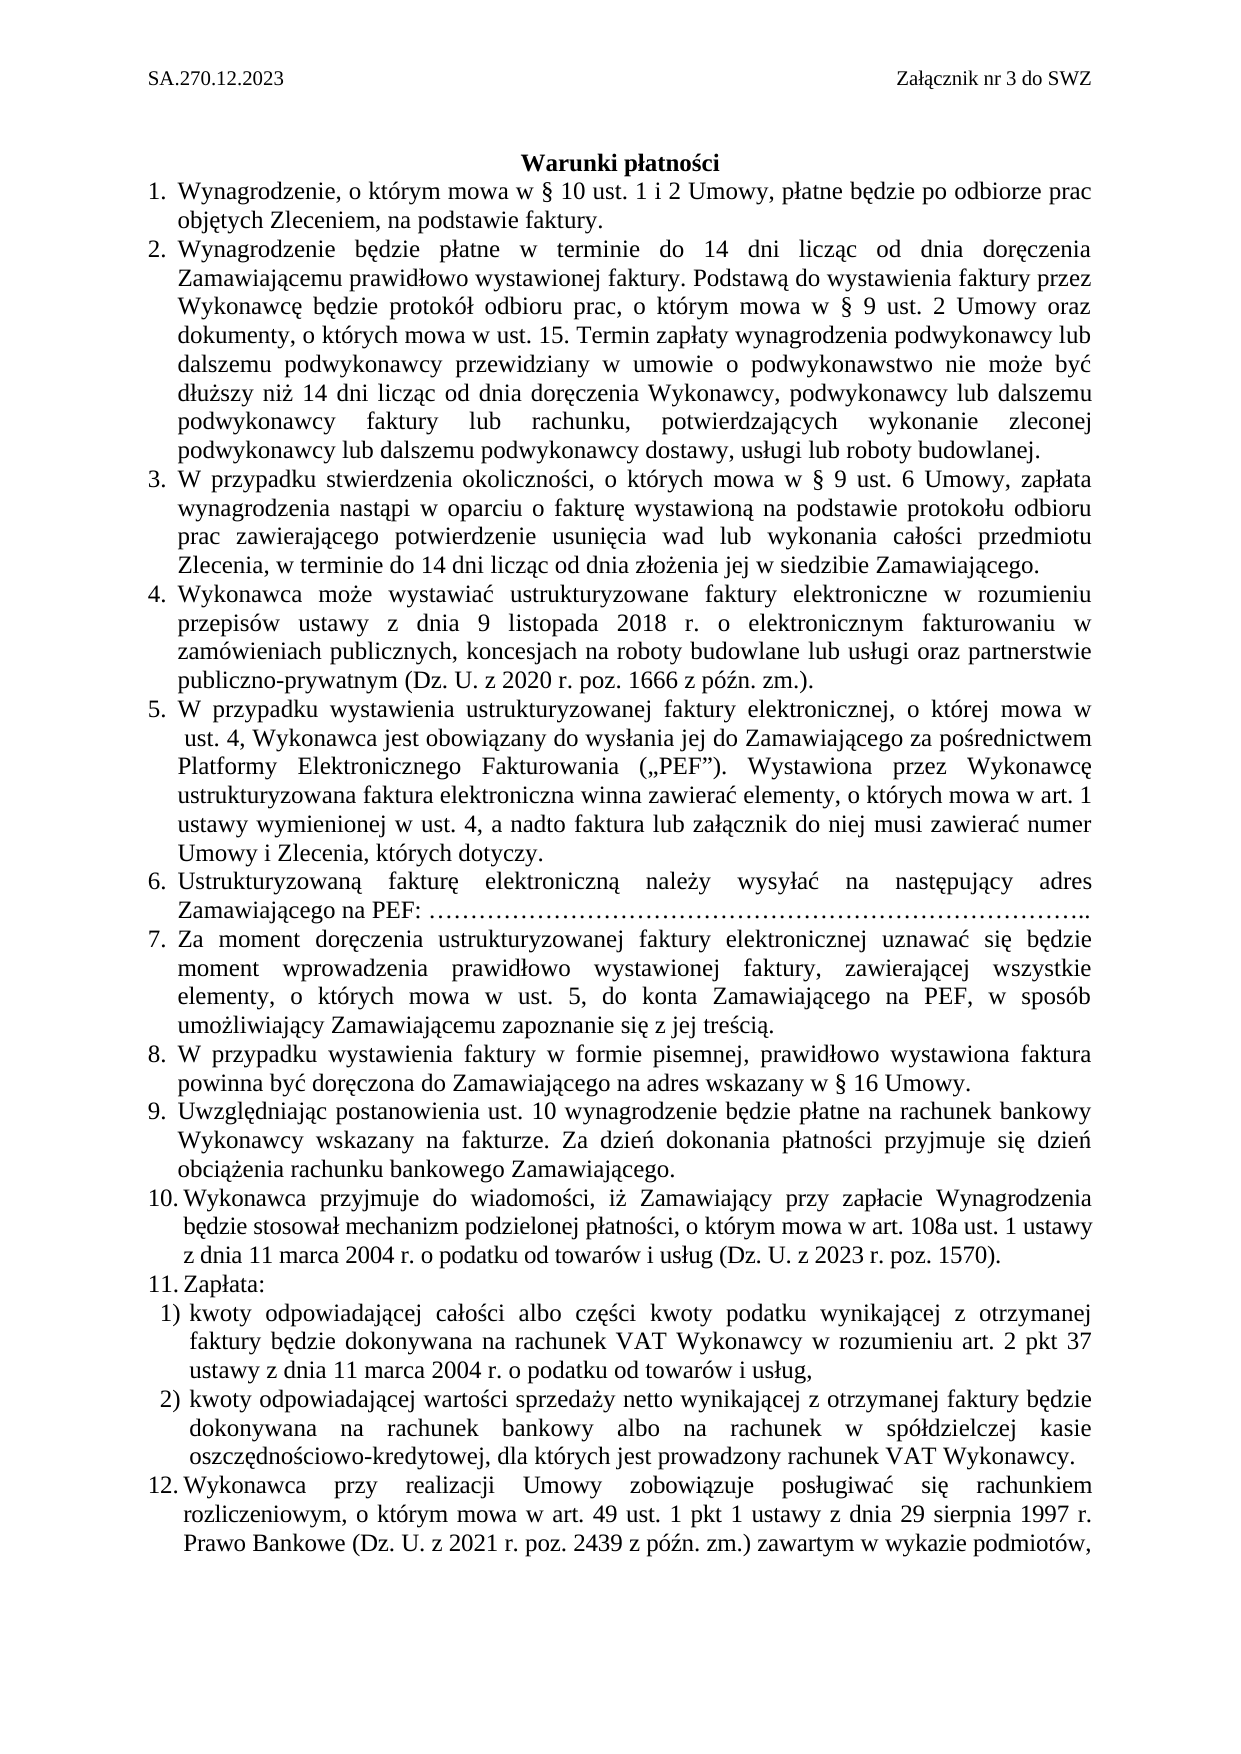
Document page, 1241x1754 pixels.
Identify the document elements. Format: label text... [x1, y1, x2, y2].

list kwoty odpowiadającej wartości sprzedaży netto wynikającej z otrzymanej faktury będzie dokonywana na rachunek bankowy albo na rachunek w spółdzielczej kasie oszczędnościowo-kredytowej, dla których jest prowadzony rachunek VAT Wykonawcy. [159, 1384, 1092, 1470]
list Uwzględniając postanowienia ust. 10 wynagrodzenie będzie płatne na rachunek bankowy Wykonawcy wskazany na fakturze. Za dzień dokonania płatności przyjmuje się dzień obciążenia rachunku bankowego Zamawiającego. [148, 1096, 1092, 1183]
list Wykonawca przyjmuje do wiadomości, iż Zamawiający przy zapłacie Wynagrodzenia będzie stosował mechanizm podzielonej płatności, o którym mowa w art. 108a ust. 1 ustawy z dnia 11 marca 2004 r. o podatku od towarów i usług (Dz. U. z 2023 r. poz. 1570). [148, 1183, 1092, 1269]
list Za moment doręczenia ustrukturyzowanej faktury elektronicznej uznawać się będzie moment wprowadzenia prawidłowo wystawionej faktury, zawierającej wszystkie elementy, o których mowa w ust. 5, do konta Zamawiającego na PEF, w sposób umożliwiający Zamawiającemu zapoznanie się z jej treścią. [148, 924, 1092, 1039]
text Warunki płatności [148, 148, 1092, 176]
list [148, 1470, 1092, 1556]
list kwoty odpowiadającej całości albo części kwoty podatku wynikającej z otrzymanej faktury będzie dokonywana na rachunek VAT Wykonawcy w rozumieniu art. 2 pkt 37 ustawy z dnia 11 marca 2004 r. o podatku od towarów i usług, [159, 1298, 1092, 1384]
list Wynagrodzenie, o którym mowa w § 10 ust. 1 i 2 Umowy, płatne będzie po odbiorze prac objętych Zleceniem, na podstawie faktury. [148, 176, 1092, 234]
list W przypadku wystawienia faktury w formie pisemnej, prawidłowo wystawiona faktura powinna być doręczona do Zamawiającego na adres wskazany w § 16 Umowy. [148, 1039, 1092, 1096]
list Ustrukturyzowaną fakturę elektroniczną należy wysyłać na następujący adres Zamawiającego na PEF: …………………………………………………………………….. [148, 866, 1092, 924]
list W przypadku wystawienia ustrukturyzowanej faktury elektronicznej, o której mowa w ust. 4, Wykonawca jest obowiązany do wysłania jej do Zamawiającego za pośrednictwem Platformy Elektronicznego Fakturowania („PEF”). Wystawiona przez Wykonawcę ustrukturyzowana faktura elektroniczna winna zawierać elementy, o których mowa w art. 1 ustawy wymienionej w ust. 4, a nadto faktura lub załącznik do niej musi zawierać numer Umowy i Zlecenia, których dotyczy. [148, 694, 1092, 866]
list Wynagrodzenie będzie płatne w terminie do 14 dni licząc od dnia doręczenia Zamawiającemu prawidłowo wystawionej faktury. Podstawą do wystawienia faktury przez Wykonawcę będzie protokół odbioru prac, o którym mowa w § 9 ust. 2 Umowy oraz dokumenty, o których mowa w ust. 15. Termin zapłaty wynagrodzenia podwykonawcy lub dalszemu podwykonawcy przewidziany w umowie o podwykonawstwo nie może być dłuższy niż 14 dni licząc od dnia doręczenia Wykonawcy, podwykonawcy lub dalszemu podwykonawcy faktury lub rachunku, potwierdzających wykonanie zleconej podwykonawcy lub dalszemu podwykonawcy dostawy, usługi lub roboty budowlanej. [148, 234, 1092, 464]
list Zapłata: [148, 1269, 1092, 1298]
list W przypadku stwierdzenia okoliczności, o których mowa w § 9 ust. 6 Umowy, zapłata wynagrodzenia nastąpi w oparciu o fakturę wystawioną na podstawie protokołu odbioru prac zawierającego potwierdzenie usunięcia wad lub wykonania całości przedmiotu Zlecenia, w terminie do 14 dni licząc od dnia złożenia jej w siedzibie Zamawiającego. [148, 464, 1092, 579]
list Wykonawca może wystawiać ustrukturyzowane faktury elektroniczne w rozumieniu przepisów ustawy z dnia 9 listopada 2018 r. o elektronicznym fakturowaniu w zamówieniach publicznych, koncesjach na roboty budowlane lub usługi oraz partnerstwie publiczno-prywatnym (Dz. U. z 2020 r. poz. 1666 z późn. zm.). [148, 579, 1092, 694]
